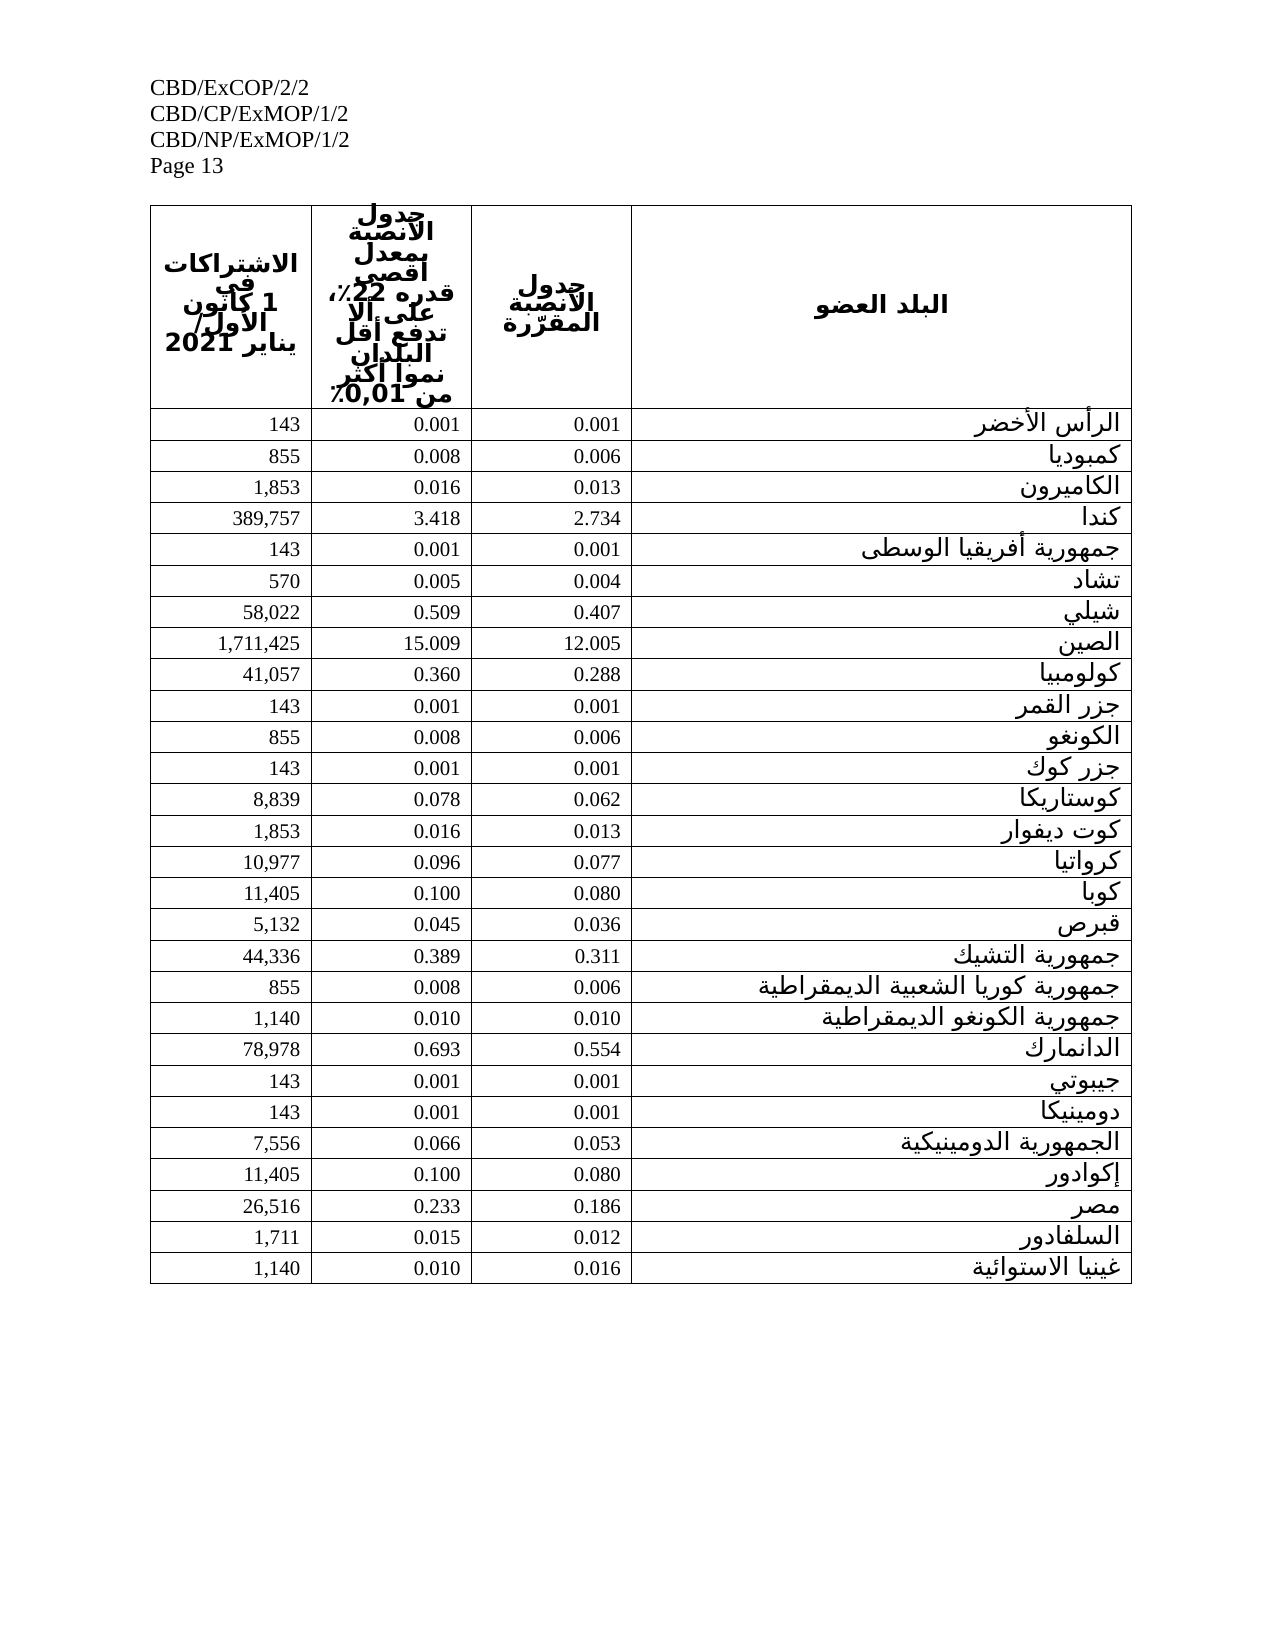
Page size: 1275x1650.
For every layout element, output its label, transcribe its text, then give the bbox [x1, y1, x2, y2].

table_cell مصر [632, 1191, 1131, 1221]
table_cell 0.693 [312, 1034, 471, 1064]
table_cell 0.001 [472, 409, 631, 439]
table_cell 78,978 [151, 1034, 311, 1064]
table_cell 855 [151, 972, 311, 1002]
table_cell 0.001 [312, 691, 471, 721]
table_cell 0.407 [472, 597, 631, 627]
table_cell 1,711 [151, 1222, 311, 1252]
table_cell الدانمارك [632, 1034, 1131, 1064]
table_cell كمبوديا [632, 441, 1131, 471]
table_cell 855 [151, 441, 311, 471]
table_cell 1,711,425 [151, 628, 311, 658]
table_cell 0.001 [312, 409, 471, 439]
table_cell 0.078 [312, 784, 471, 814]
table_cell 0.360 [312, 659, 471, 689]
table_cell 143 [151, 534, 311, 564]
table_cell جزر القمر [632, 691, 1131, 721]
table_header جدول الأنصبة المقرّرة [472, 206, 631, 408]
table_cell 0.006 [472, 722, 631, 752]
table_header البلد العضو [632, 206, 1131, 408]
table_cell 0.010 [312, 1253, 471, 1283]
table_cell إكوادور [632, 1159, 1131, 1189]
table_cell 26,516 [151, 1191, 311, 1221]
table_cell جمهورية أفريقيا الوسطى [632, 534, 1131, 564]
table_cell 0.008 [312, 972, 471, 1002]
table_cell 44,336 [151, 941, 311, 971]
table_cell جزر كوك [632, 753, 1131, 783]
table_cell الصين [632, 628, 1131, 658]
table_cell الجمهورية الدومينيكية [632, 1128, 1131, 1158]
table_cell 570 [151, 566, 311, 596]
table_cell قبرص [632, 909, 1131, 939]
table_cell تشاد [632, 566, 1131, 596]
table_cell 0.008 [312, 722, 471, 752]
table_cell 0.010 [472, 1003, 631, 1033]
table_cell 0.096 [312, 847, 471, 877]
table_cell 0.311 [472, 941, 631, 971]
table_cell 0.509 [312, 597, 471, 627]
table_cell 143 [151, 1097, 311, 1127]
table_cell 2.734 [472, 503, 631, 533]
table_cell 0.062 [472, 784, 631, 814]
table_cell 11,405 [151, 878, 311, 908]
table_cell 0.100 [312, 878, 471, 908]
table_cell 143 [151, 691, 311, 721]
table_cell 0.001 [472, 691, 631, 721]
table_cell كوستاريكا [632, 784, 1131, 814]
table_cell 8,839 [151, 784, 311, 814]
table_cell كوت ديفوار [632, 816, 1131, 846]
table_header جدول الأنصبة بمعدل أقصى قدره 22٪، على ألا تدفع أقل البلدان نموا أكثر من 0,01٪ [312, 206, 471, 408]
table_cell جيبوتي [632, 1066, 1131, 1096]
table_cell 0.001 [312, 534, 471, 564]
table_cell 1,140 [151, 1253, 311, 1283]
table_cell 41,057 [151, 659, 311, 689]
table_cell 0.001 [312, 1066, 471, 1096]
table_cell 143 [151, 1066, 311, 1096]
table_cell 0.015 [312, 1222, 471, 1252]
table_cell 5,132 [151, 909, 311, 939]
table_cell 389,757 [151, 503, 311, 533]
table_cell 7,556 [151, 1128, 311, 1158]
table_cell 0.001 [312, 753, 471, 783]
table_cell 0.233 [312, 1191, 471, 1221]
table_cell 0.001 [472, 534, 631, 564]
table_cell جمهورية كوريا الشعبية الديمقراطية [632, 972, 1131, 1002]
table_cell 1,140 [151, 1003, 311, 1033]
table_cell 1,853 [151, 816, 311, 846]
table_cell 15.009 [312, 628, 471, 658]
table_cell 0.389 [312, 941, 471, 971]
table_cell 11,405 [151, 1159, 311, 1189]
table_cell جمهورية الكونغو الديمقراطية [632, 1003, 1131, 1033]
table_cell 0.554 [472, 1034, 631, 1064]
table_cell 0.077 [472, 847, 631, 877]
table_cell 0.001 [312, 1097, 471, 1127]
table_cell 0.001 [472, 753, 631, 783]
table_cell كولومبيا [632, 659, 1131, 689]
table_cell كوبا [632, 878, 1131, 908]
table_cell السلفادور [632, 1222, 1131, 1252]
table_cell 3.418 [312, 503, 471, 533]
table_cell كرواتيا [632, 847, 1131, 877]
table_cell 0.045 [312, 909, 471, 939]
table_cell 0.013 [472, 816, 631, 846]
table_cell 0.186 [472, 1191, 631, 1221]
table_cell 0.006 [472, 441, 631, 471]
table_cell 58,022 [151, 597, 311, 627]
table_cell 0.036 [472, 909, 631, 939]
table_cell جمهورية التشيك [632, 941, 1131, 971]
table_cell 0.006 [472, 972, 631, 1002]
table_cell شيلي [632, 597, 1131, 627]
table_cell 0.012 [472, 1222, 631, 1252]
table_cell 0.008 [312, 441, 471, 471]
table_cell الكاميرون [632, 472, 1131, 502]
table_cell 1,853 [151, 472, 311, 502]
table_cell 0.001 [472, 1097, 631, 1127]
table_cell 0.016 [472, 1253, 631, 1283]
table_cell 0.005 [312, 566, 471, 596]
table_header الاشتراكات في 1 كانون الأول/ يناير 2021 [151, 206, 311, 408]
table_cell 0.080 [472, 878, 631, 908]
table_cell 12.005 [472, 628, 631, 658]
table_cell 0.001 [472, 1066, 631, 1096]
table_cell 0.066 [312, 1128, 471, 1158]
table_cell 143 [151, 753, 311, 783]
table_cell 0.288 [472, 659, 631, 689]
table_cell 855 [151, 722, 311, 752]
table_cell كندا [632, 503, 1131, 533]
table_cell الرأس الأخضر [632, 409, 1131, 439]
table_cell 0.100 [312, 1159, 471, 1189]
table_cell 0.013 [472, 472, 631, 502]
table_cell غينيا الاستوائية [632, 1253, 1131, 1283]
table_cell 143 [151, 409, 311, 439]
table_cell 0.053 [472, 1128, 631, 1158]
table_cell دومينيكا [632, 1097, 1131, 1127]
table_cell الكونغو [632, 722, 1131, 752]
table_cell 0.010 [312, 1003, 471, 1033]
table_cell 0.016 [312, 816, 471, 846]
table_cell 0.080 [472, 1159, 631, 1189]
table_cell 0.004 [472, 566, 631, 596]
table_cell 10,977 [151, 847, 311, 877]
table_cell 0.016 [312, 472, 471, 502]
